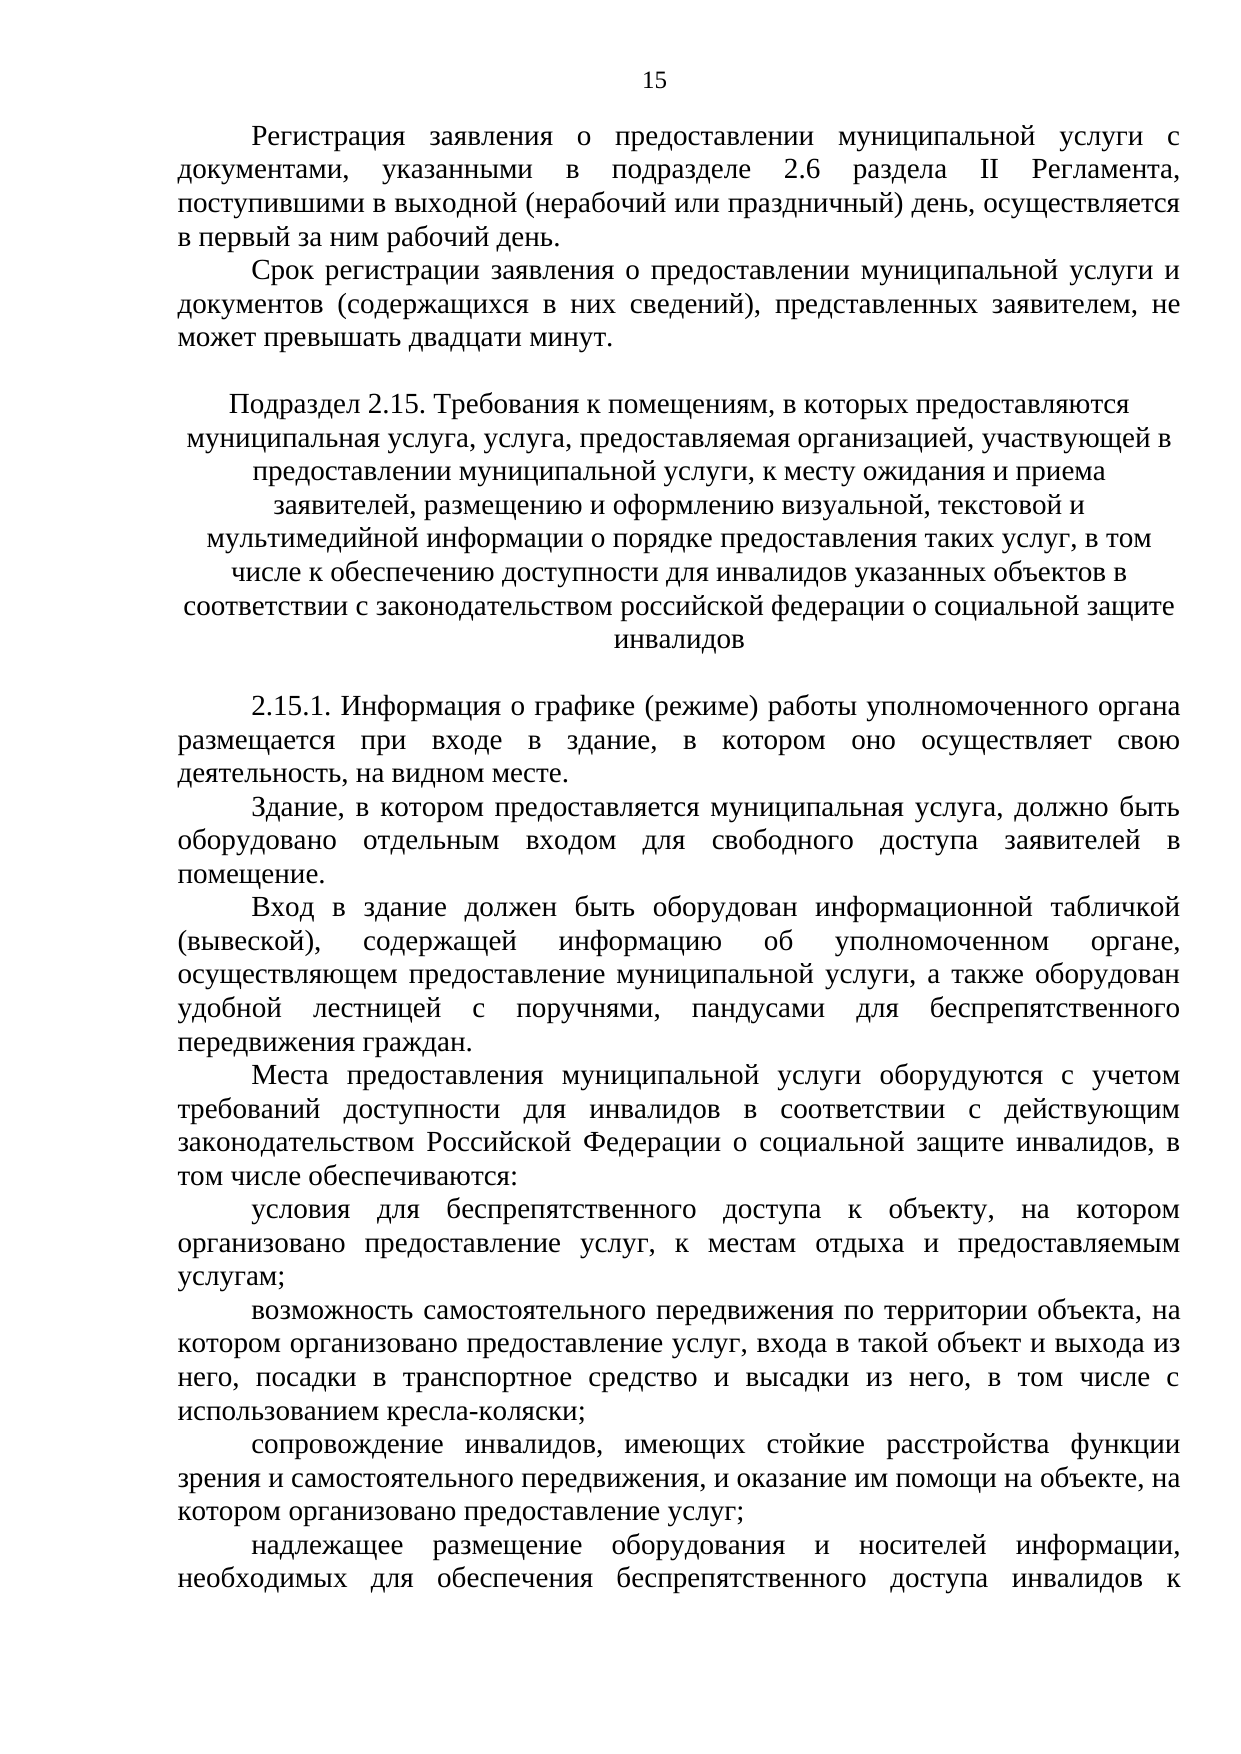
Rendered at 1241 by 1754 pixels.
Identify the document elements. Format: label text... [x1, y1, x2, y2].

text Подраздел 2.15. Требования к помещениям, в которых предоставляются муниципальная услуга, услуга, предоставляемая организацией, участвующей в предоставлении муниципальной услуги, к месту ожидания и приема заявителей, размещению и оформлению визуальной, текстовой и мультимедийной информации о порядке предоставления таких услуг, в том числе к обеспечению доступности для инвалидов указанных объектов в соответствии с законодательством российской федерации о социальной защите инвалидов [177, 386, 1181, 655]
text Регистрация заявления о предоставлении муниципальной услуги с документами, указанными в подразделе 2.6 раздела II Регламента, поступившими в выходной (нерабочий или праздничный) день, осуществляется в первый за ним рабочий день. [177, 118, 1181, 252]
text Срок регистрации заявления о предоставлении муниципальной услуги и документов (содержащихся в них сведений), представленных заявителем, не может превышать двадцати минут. [177, 252, 1181, 353]
text сопровождение инвалидов, имеющих стойкие расстройства функции зрения и самостоятельного передвижения, и оказание им помощи на объекте, на котором организовано предоставление услуг; [177, 1426, 1181, 1527]
text Вход в здание должен быть оборудован информационной табличкой (вывеской), содержащей информацию об уполномоченном органе, осуществляющем предоставление муниципальной услуги, а также оборудован удобной лестницей с поручнями, пандусами для беспрепятственного передвижения граждан. [177, 889, 1181, 1057]
text возможность самостоятельного передвижения по территории объекта, на котором организовано предоставление услуг, входа в такой объект и выхода из него, посадки в транспортное средство и высадки из него, в том числе с использованием кресла-коляски; [177, 1292, 1181, 1426]
text Здание, в котором предоставляется муниципальная услуга, должно быть оборудовано отдельным входом для свободного доступа заявителей в помещение. [177, 789, 1181, 889]
text 2.15.1. Информация о графике (режиме) работы уполномоченного органа размещается при входе в здание, в котором оно осуществляет свою деятельность, на видном месте. [177, 688, 1181, 789]
text условия для беспрепятственного доступа к объекту, на котором организовано предоставление услуг, к местам отдыха и предоставляемым услугам; [177, 1191, 1181, 1292]
text Места предоставления муниципальной услуги оборудуются с учетом требований доступности для инвалидов в соответствии с действующим законодательством Российской Федерации о социальной защите инвалидов, в том числе обеспечиваются: [177, 1057, 1181, 1191]
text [177, 1527, 1181, 1594]
